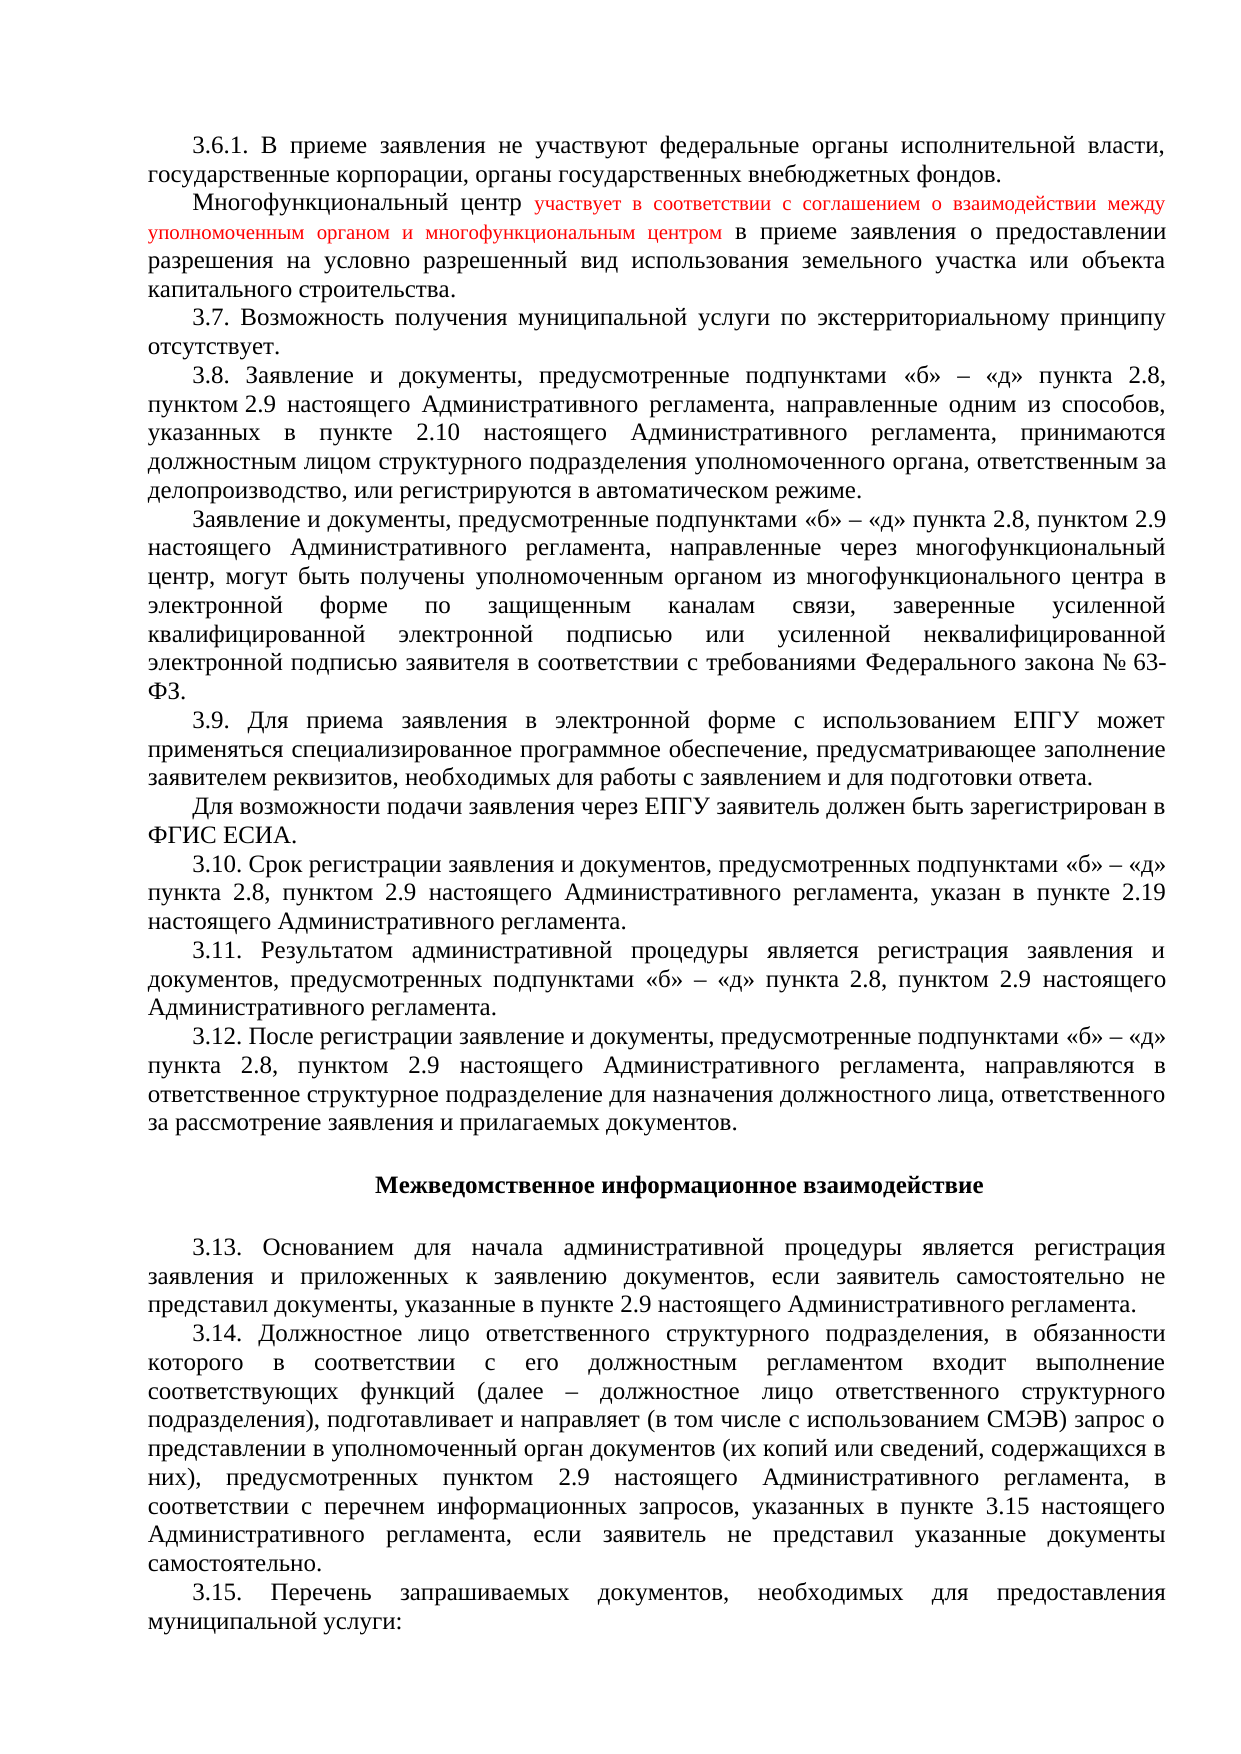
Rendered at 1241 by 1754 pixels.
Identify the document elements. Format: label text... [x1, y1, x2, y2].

text 3.11. Результатом административной процедуры является регистрация заявления и документов, предусмотренных подпунктами «б» – «д» пункта 2.8, пунктом 2.9 настоящего Административного регламента. [148, 935, 1166, 1021]
text 3.9. Для приема заявления в электронной форме с использованием ЕПГУ может применяться специализированное программное обеспечение, предусматривающее заполнение заявителем реквизитов, необходимых для работы с заявлением и для подготовки ответа. [148, 705, 1166, 791]
text Многофункциональный центр участвует в соответствии с соглашением о взаимодействии между уполномоченным органом и многофункциональным центром в приеме заявления о предоставлении разрешения на условно разрешенный вид использования земельного участка или объекта капитального строительства. [148, 187, 1166, 302]
text Межведомственное информационное взаимодействие [148, 1170, 1166, 1198]
text 3.10. Срок регистрации заявления и документов, предусмотренных подпунктами «б» – «д» пункта 2.8, пунктом 2.9 настоящего Административного регламента, указан в пункте 2.19 настоящего Административного регламента. [148, 849, 1166, 935]
text 3.7. Возможность получения муниципальной услуги по экстерриториальному принципу отсутствует. [148, 302, 1166, 360]
text 3.12. После регистрации заявление и документы, предусмотренные подпунктами «б» – «д» пункта 2.8, пунктом 2.9 настоящего Административного регламента, направляются в ответственное структурное подразделение для назначения должностного лица, ответственного за рассмотрение заявления и прилагаемых документов. [148, 1021, 1166, 1136]
text 3.8. Заявление и документы, предусмотренные подпунктами «б» – «д» пункта 2.8, пунктом 2.9 настоящего Административного регламента, направленные одним из способов, указанных в пункте 2.10 настоящего Административного регламента, принимаются должностным лицом структурного подразделения уполномоченного органа, ответственным за делопроизводство, или регистрируются в автоматическом режиме. [148, 360, 1166, 504]
text 3.14. Должностное лицо ответственного структурного подразделения, в обязанности которого в соответствии с его должностным регламентом входит выполнение соответствующих функций (далее – должностное лицо ответственного структурного подразделения), подготавливает и направляет (в том числе с использованием СМЭВ) запрос о представлении в уполномоченный орган документов (их копий или сведений, содержащихся в них), предусмотренных пунктом 2.9 настоящего Административного регламента, в соответствии с перечнем информационных запросов, указанных в пункте 3.15 настоящего Административного регламента, если заявитель не представил указанные документы самостоятельно. [148, 1318, 1166, 1577]
text 3.6.1. В приеме заявления не участвуют федеральные органы исполнительной власти, государственные корпорации, органы государственных внебюджетных фондов. [148, 130, 1166, 187]
text 3.15. Перечень запрашиваемых документов, необходимых для предоставления муниципальной услуги: [148, 1577, 1166, 1634]
text Для возможности подачи заявления через ЕПГУ заявитель должен быть зарегистрирован в ФГИС ЕСИА. [148, 791, 1166, 849]
text 3.13. Основанием для начала административной процедуры является регистрация заявления и приложенных к заявлению документов, если заявитель самостоятельно не представил документы, указанные в пункте 2.9 настоящего Административного регламента. [148, 1232, 1166, 1318]
text Заявление и документы, предусмотренные подпунктами «б» – «д» пункта 2.8, пунктом 2.9 настоящего Административного регламента, направленные через многофункциональный центр, могут быть получены уполномоченным органом из многофункционального центра в электронной форме по защищенным каналам связи, заверенные усиленной квалифицированной электронной подписью или усиленной неквалифицированной электронной подписью заявителя в соответствии с требованиями Федерального закона № 63-ФЗ. [148, 504, 1166, 705]
